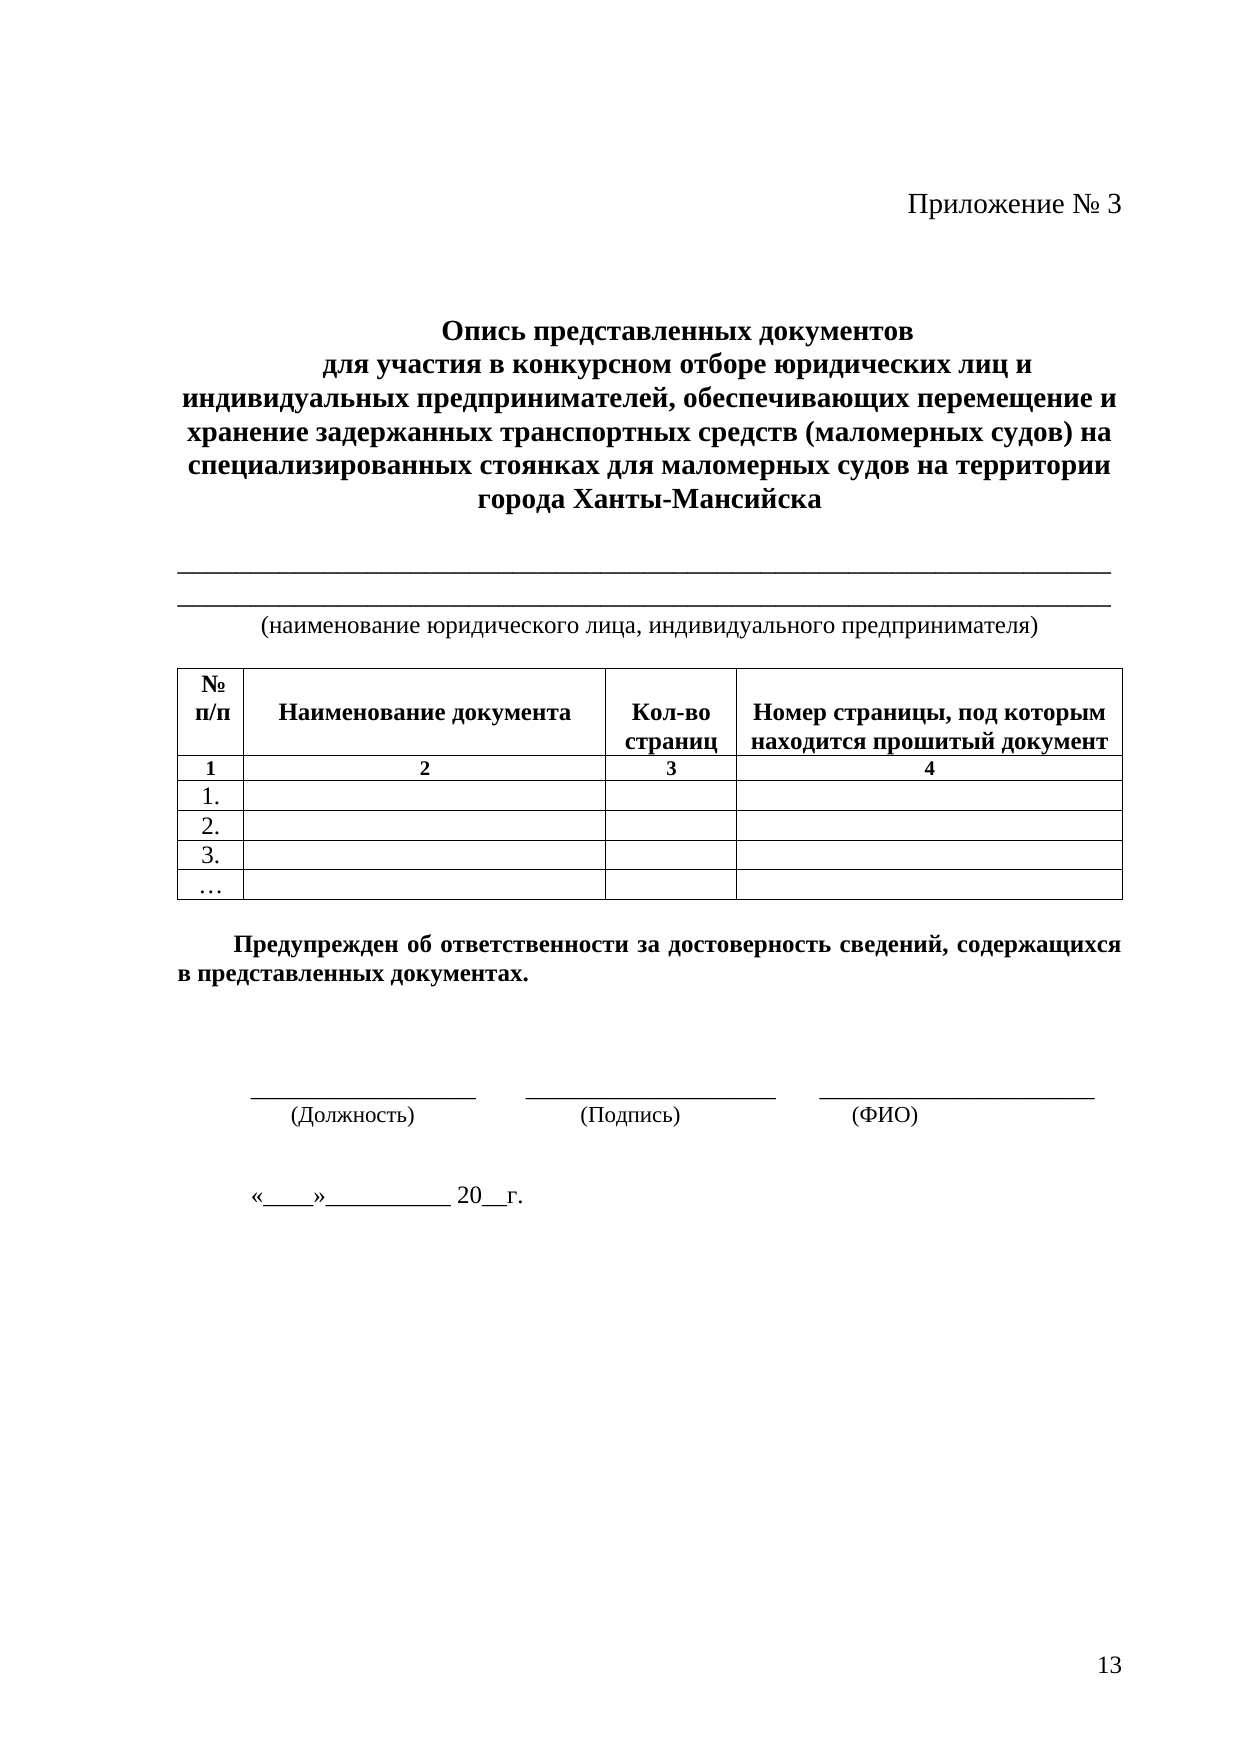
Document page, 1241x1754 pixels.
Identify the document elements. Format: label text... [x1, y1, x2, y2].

table_cell [737, 811, 1122, 839]
text «____»__________ 20__г. [177, 1181, 1122, 1209]
table_cell 3. [178, 841, 243, 869]
text Предупрежден об ответственности за достоверность сведений, содержащихся в представленных документах. [177, 929, 1122, 986]
table_cell 1 [178, 756, 243, 780]
text Опись представленных документов [177, 313, 1122, 347]
table_header Номер страницы, под которым находится прошитый документ [737, 669, 1122, 755]
text ________________________________________________________________ [177, 543, 1122, 577]
table_cell 2. [178, 811, 243, 839]
table_header Кол-во страниц [606, 669, 736, 755]
table_cell [606, 781, 736, 810]
table_cell 3 [606, 756, 736, 780]
text для участия в конкурсном отборе юридических лиц и индивидуальных предпринимателей, обеспечивающих перемещение и хранение задержанных транспортных средств (маломерных судов) на специализированных стоянках для маломерных судов на территории города Ханты-Мансийска [177, 347, 1122, 514]
table_cell [737, 870, 1122, 899]
text Приложение № 3 [546, 186, 1122, 219]
table_cell [737, 841, 1122, 869]
table_cell 4 [737, 756, 1122, 780]
table_cell [244, 781, 605, 810]
text (Должность) (Подпись) (ФИО) [177, 1101, 1122, 1128]
table_cell 1. [178, 781, 243, 810]
table_cell [244, 841, 605, 869]
text ________________________________________________________________ [177, 577, 1122, 610]
table_cell 2 [244, 756, 605, 780]
table_cell [606, 841, 736, 869]
table_cell [737, 781, 1122, 810]
table_cell [244, 870, 605, 899]
text (наименование юридического лица, индивидуального предпринимателя) [177, 610, 1122, 639]
table_cell [244, 811, 605, 839]
table_cell [606, 811, 736, 839]
text __________________ ____________________ ______________________ [177, 1073, 1122, 1101]
table_header Наименование документа [244, 669, 605, 755]
table_header № п/п [178, 669, 243, 755]
table_cell [606, 870, 736, 899]
table_cell … [178, 870, 243, 899]
